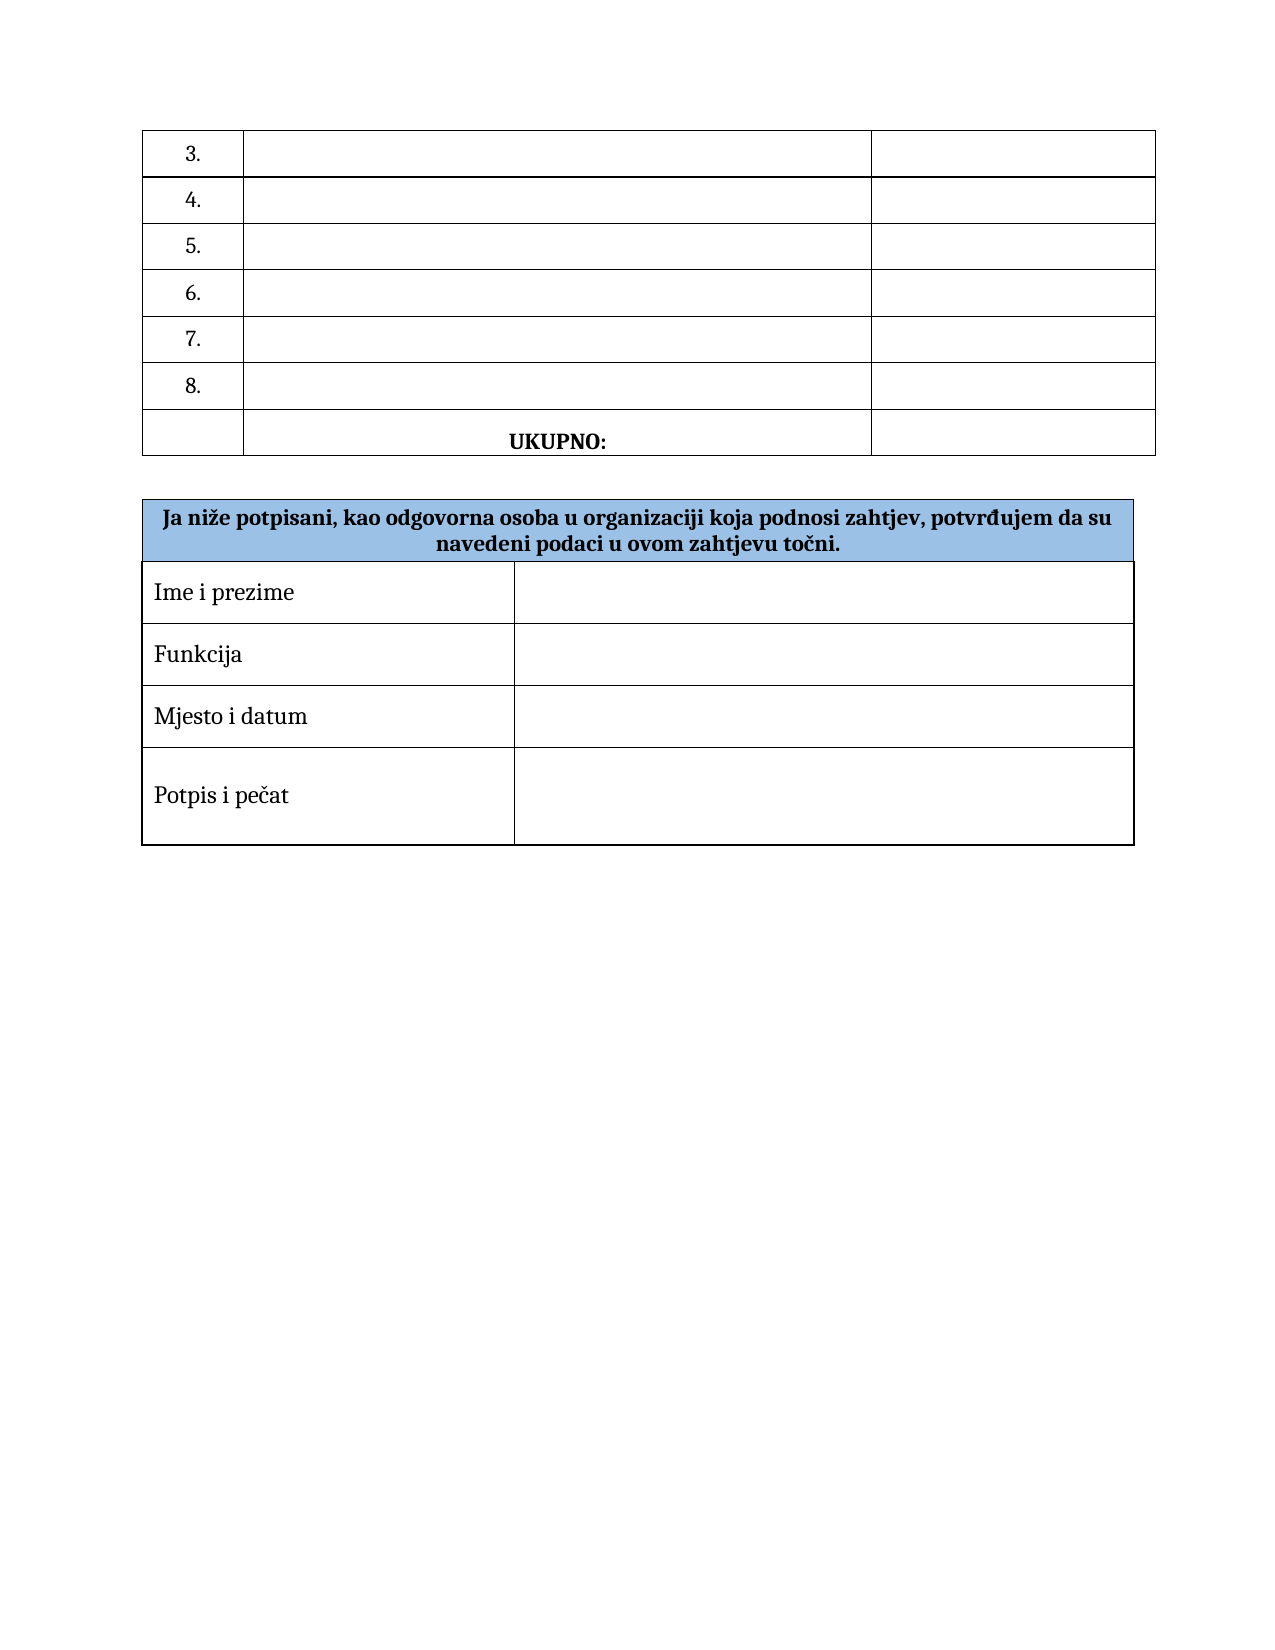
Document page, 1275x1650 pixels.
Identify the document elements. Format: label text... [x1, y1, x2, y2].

table_cell 6. [143, 270, 243, 316]
table_cell Potpis i pečat [143, 748, 514, 844]
table_header Ja niže potpisani, kao odgovorna osoba u organizaciji koja podnosi zahtjev, potvrđujem da su navedeni podaci u ovom zahtjevu točni. [143, 500, 1133, 561]
table_cell [872, 178, 1155, 223]
table_cell 4. [143, 178, 243, 223]
table_cell [515, 686, 1133, 747]
table_cell Ime i prezime [143, 562, 514, 623]
table_cell [143, 410, 243, 455]
table_cell [244, 224, 871, 269]
table_cell Funkcija [143, 624, 514, 685]
table_cell [872, 363, 1155, 409]
table_cell 8. [143, 363, 243, 409]
table_cell [244, 317, 871, 362]
table_cell [515, 748, 1133, 844]
table_cell [244, 363, 871, 409]
table_cell [244, 178, 871, 223]
table_cell [872, 131, 1155, 176]
table_cell [515, 562, 1133, 623]
table_cell [515, 624, 1133, 685]
table_cell 5. [143, 224, 243, 269]
table_cell UKUPNO: [244, 410, 871, 455]
table_cell [872, 410, 1155, 455]
table_cell [244, 270, 871, 316]
table_cell 3. [143, 131, 243, 176]
table_cell [244, 131, 871, 176]
table_cell [872, 224, 1155, 269]
table_cell 7. [143, 317, 243, 362]
table_cell [872, 270, 1155, 316]
table_cell [872, 317, 1155, 362]
table_cell Mjesto i datum [143, 686, 514, 747]
